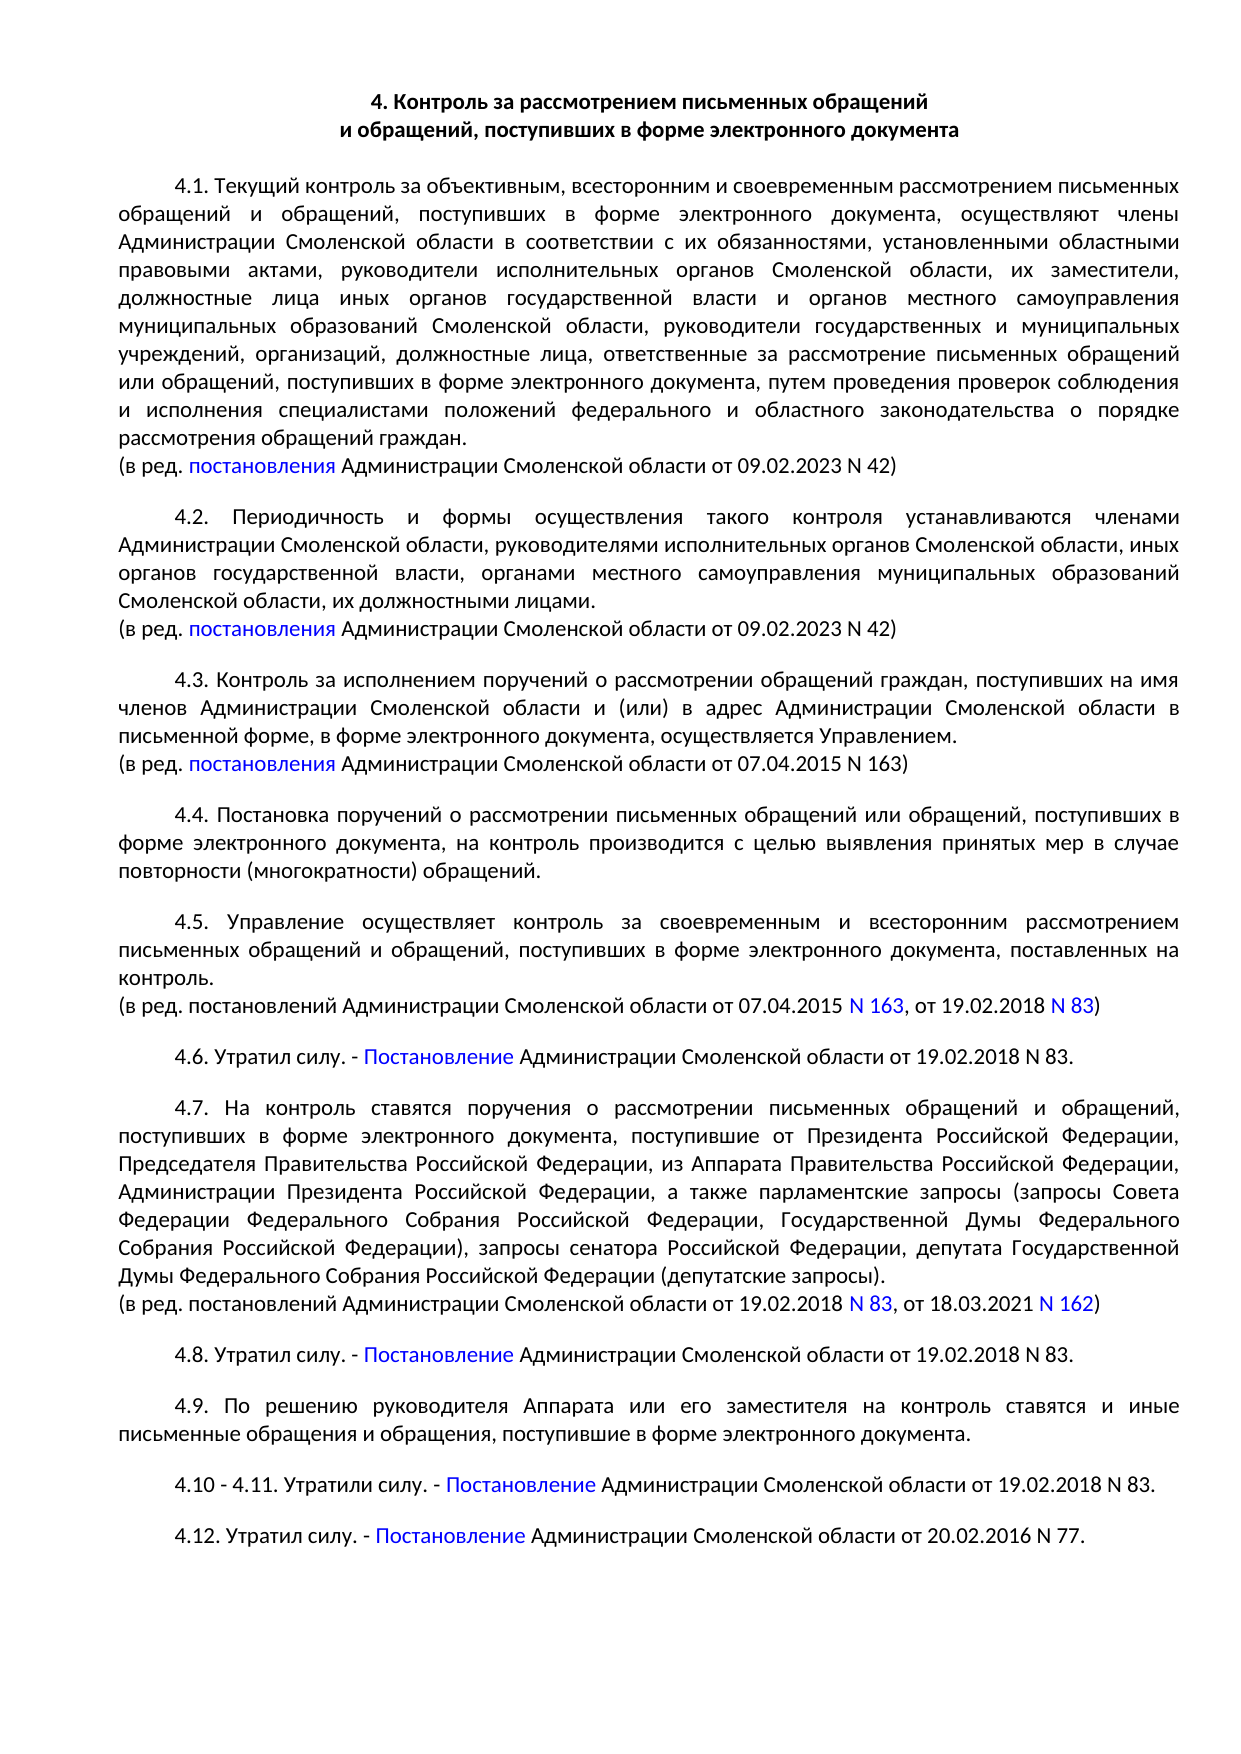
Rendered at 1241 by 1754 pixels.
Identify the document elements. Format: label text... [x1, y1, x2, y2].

text 4.4. Постановка поручений о рассмотрении письменных обращений или обращений, поступивших в форме электронного документа, на контроль производится с целью выявления принятых мер в случае повторности (многократности) обращений. [118, 800, 1181, 884]
text 4.8. Утратил силу. - Постановление Администрации Смоленской области от 19.02.2018 N 83. [118, 1340, 1181, 1368]
text 4.6. Утратил силу. - Постановление Администрации Смоленской области от 19.02.2018 N 83. [118, 1042, 1181, 1070]
text 4.12. Утратил силу. - Постановление Администрации Смоленской области от 20.02.2016 N 77. [118, 1521, 1181, 1549]
text 4.7. На контроль ставятся поручения о рассмотрении письменных обращений и обращений, поступивших в форме электронного документа, поступившие от Президента Российской Федерации, Председателя Правительства Российской Федерации, из Аппарата Правительства Российской Федерации, Администрации Президента Российской Федерации, а также парламентские запросы (запросы Совета Федерации Федерального Собрания Российской Федерации, Государственной Думы Федерального Собрания Российской Федерации), запросы сенатора Российской Федерации, депутата Государственной Думы Федерального Собрания Российской Федерации (депутатские запросы). [118, 1093, 1181, 1289]
text 4.2. Периодичность и формы осуществления такого контроля устанавливаются членами Администрации Смоленской области, руководителями исполнительных органов Смоленской области, иных органов государственной власти, органами местного самоуправления муниципальных образований Смоленской области, их должностными лицами. [118, 502, 1181, 614]
title и обращений, поступивших в форме электронного документа [118, 115, 1181, 143]
text (в ред. постановления Администрации Смоленской области от 09.02.2023 N 42) [118, 614, 1181, 642]
text 4.3. Контроль за исполнением поручений о рассмотрении обращений граждан, поступивших на имя членов Администрации Смоленской области и (или) в адрес Администрации Смоленской области в письменной форме, в форме электронного документа, осуществляется Управлением. [118, 665, 1181, 749]
text 4.9. По решению руководителя Аппарата или его заместителя на контроль ставятся и иные письменные обращения и обращения, поступившие в форме электронного документа. [118, 1391, 1181, 1447]
text (в ред. постановления Администрации Смоленской области от 07.04.2015 N 163) [118, 749, 1181, 777]
text 4.1. Текущий контроль за объективным, всесторонним и своевременным рассмотрением письменных обращений и обращений, поступивших в форме электронного документа, осуществляют члены Администрации Смоленской области в соответствии с их обязанностями, установленными областными правовыми актами, руководители исполнительных органов Смоленской области, их заместители, должностные лица иных органов государственной власти и органов местного самоуправления муниципальных образований Смоленской области, руководители государственных и муниципальных учреждений, организаций, должностные лица, ответственные за рассмотрение письменных обращений или обращений, поступивших в форме электронного документа, путем проведения проверок соблюдения и исполнения специалистами положений федерального и областного законодательства о порядке рассмотрения обращений граждан. [118, 171, 1181, 451]
title 4. Контроль за рассмотрением письменных обращений [118, 87, 1181, 115]
text (в ред. постановлений Администрации Смоленской области от 07.04.2015 N 163, от 19.02.2018 N 83) [118, 991, 1181, 1019]
text (в ред. постановлений Администрации Смоленской области от 19.02.2018 N 83, от 18.03.2021 N 162) [118, 1289, 1181, 1317]
text (в ред. постановления Администрации Смоленской области от 09.02.2023 N 42) [118, 451, 1181, 479]
text 4.10 - 4.11. Утратили силу. - Постановление Администрации Смоленской области от 19.02.2018 N 83. [118, 1470, 1181, 1498]
text 4.5. Управление осуществляет контроль за своевременным и всесторонним рассмотрением письменных обращений и обращений, поступивших в форме электронного документа, поставленных на контроль. [118, 907, 1181, 991]
